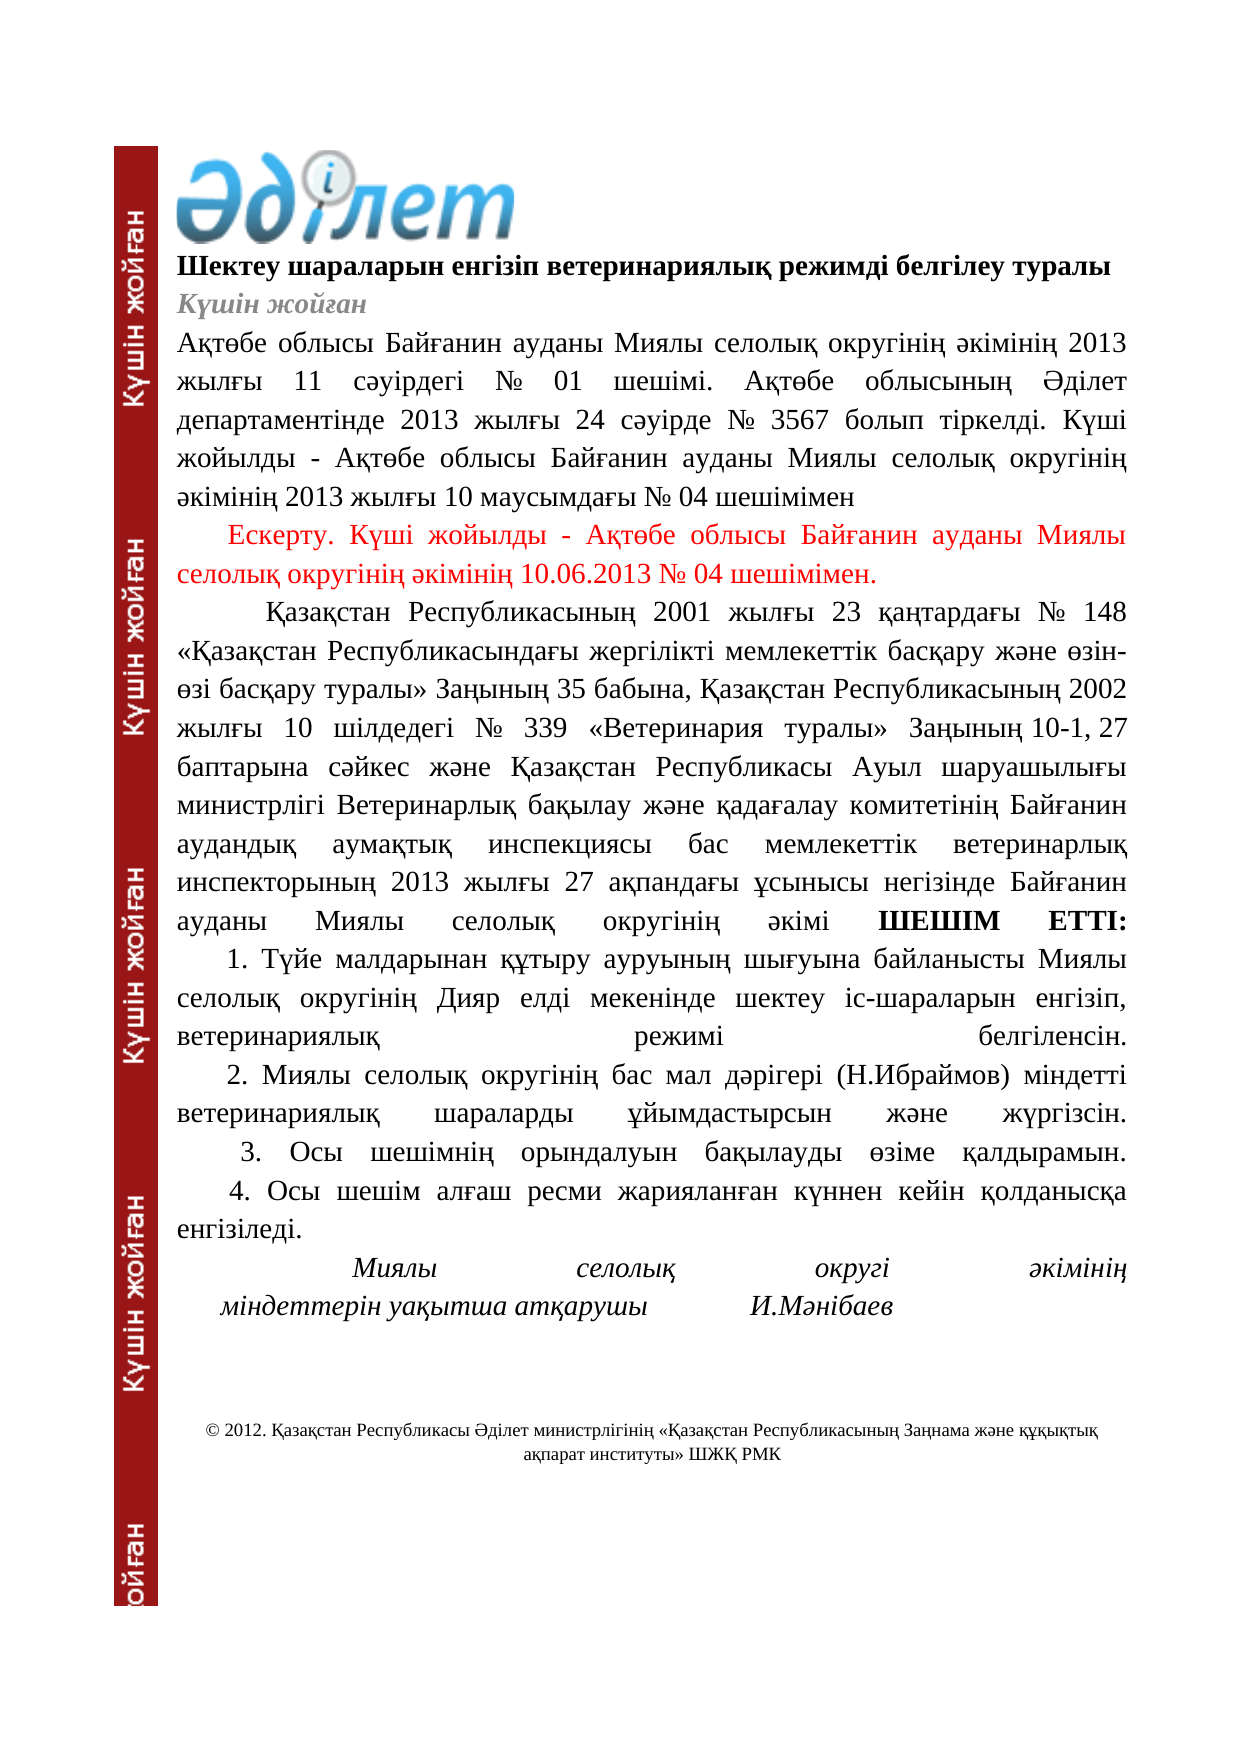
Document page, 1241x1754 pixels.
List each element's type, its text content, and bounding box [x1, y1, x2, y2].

text Ақтөбе облысы Байғанин ауданы Миялы селолық округінің әкімінің 2013 жылғы 11 сәуірдегі № 01 шешімі. Ақтөбе облысының Әділет департаментінде 2013 жылғы 24 сәуірде № 3567 болып тіркелді. Күші жойылды - Ақтөбе облысы Байғанин ауданы Миялы селолық округінің әкімінің 2013 жылғы 10 маусымдағы № 04 шешімімен [112, 325, 1128, 512]
picture [114, 589, 158, 594]
text Қазақстан Республикасының 2001 жылғы 23 қаңтардағы № 148 «Қазақстан Республикасындағы жергілікті мемлекеттік басқару және өзін-өзі басқару туралы» Заңының 35 бабына, Қазақстан Республикасының 2002 жылғы 10 шілдедегі № 339 «Ветеринария туралы» Заңының 10-1, 27 баптарына сәйкес және Қазақстан Республикасы Ауыл шаруашылығы министрлігі Ветеринарлық бақылау және қадағалау комитетінің Байғанин аудандық аумақтық инспекциясы бас мемлекеттік ветеринарлық инспекторының 2013 жылғы 27 ақпандағы ұсынысы негізінде Байғанин ауданы Миялы селолық округінің әкімі ШЕШІМ ЕТТІ: 1. Түйе малдарынан құтыру ауруының шығуына байланысты Миялы селолық округінің Дияр елді мекенінде шектеу іс-шараларын енгізіп, ветеринариялық режимі белгіленсін. 2. Миялы селолық округінің бас мал дәрігері (Н.Ибраймов) міндетті ветеринариялық шараларды ұйымдастырсын және жүргізсін. 3. Осы шешімнің орындалуын бақылауды өзіме қалдырамын. 4. Осы шешім алғаш ресми жарияланған күннен кейін қолданысқа енгізіледі. [112, 594, 1128, 1245]
text Ескерту. Күші жойылды - Ақтөбе облысы Байғанин ауданы Миялы селолық округінің әкімінің 10.06.2013 № 04 шешімімен. [112, 517, 1128, 589]
picture [114, 1322, 158, 1418]
text © 2012. Қазақстан Республикасы Әділет министрлігінің «Қазақстан Республикасының Заңнама және құқықтық ақпарат институты» ШЖҚ РМК [112, 1418, 1128, 1465]
picture [114, 1465, 158, 1606]
picture [114, 1245, 158, 1250]
picture [114, 320, 158, 325]
picture [114, 281, 158, 286]
picture [176, 150, 515, 244]
picture [114, 512, 158, 517]
text Миялы селолық округі әкімінің міндеттерін уақытша атқарушы И.Мәнібаев [112, 1250, 1128, 1322]
text Күшін жойған [112, 286, 1128, 320]
picture [114, 146, 158, 248]
text Шектеу шараларын енгізіп ветеринариялық режимді белгілеу туралы [112, 248, 1128, 281]
